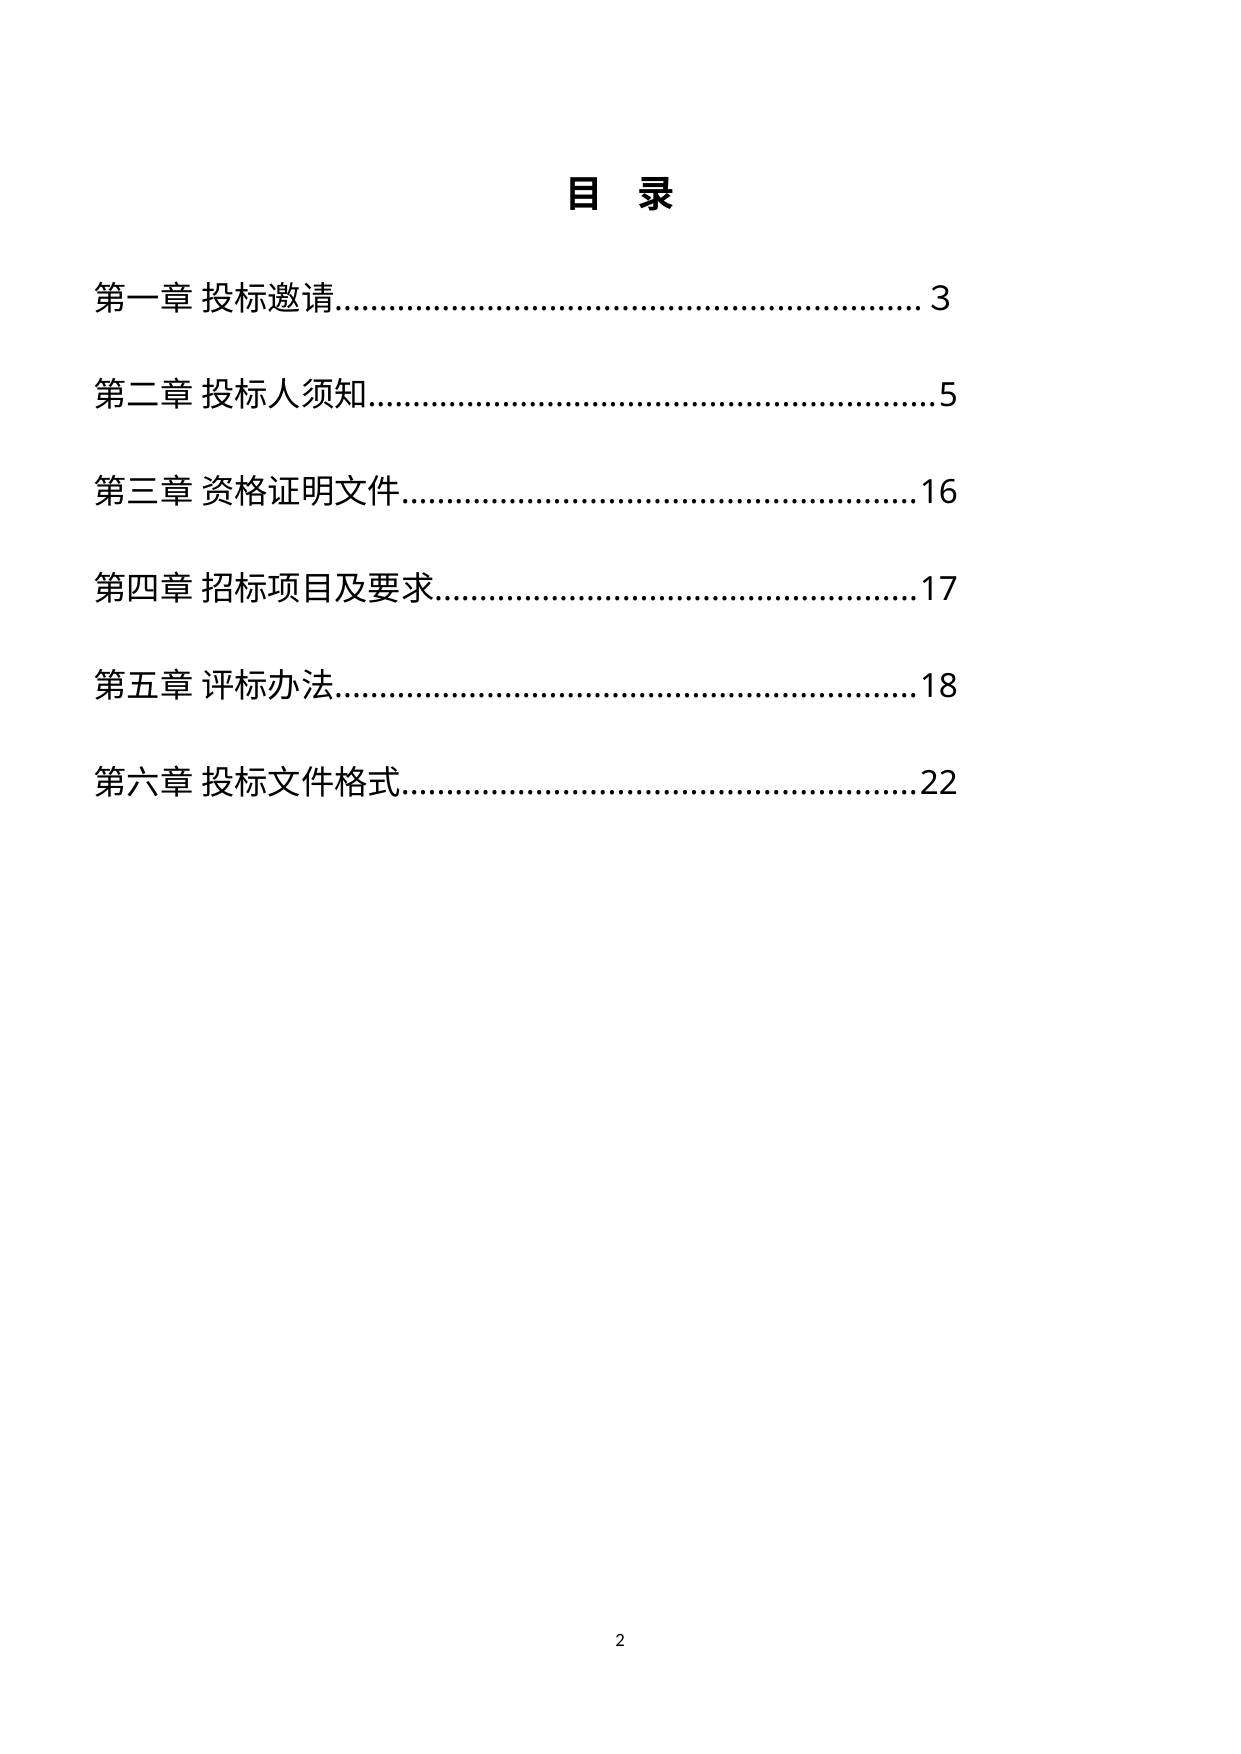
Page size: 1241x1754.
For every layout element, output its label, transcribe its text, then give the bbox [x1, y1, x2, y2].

text 第三章 资格证明文件 16 [93, 465, 1147, 513]
subtitle 目 录 [93, 177, 1147, 214]
text 第一章 投标邀请 ３ [93, 271, 1147, 320]
text 第二章 投标人须知 5 [93, 368, 1147, 417]
text 第五章 评标办法 18 [93, 659, 1147, 707]
text 第四章 招标项目及要求 17 [93, 562, 1147, 610]
text 第六章 投标文件格式 22 [93, 756, 1147, 804]
